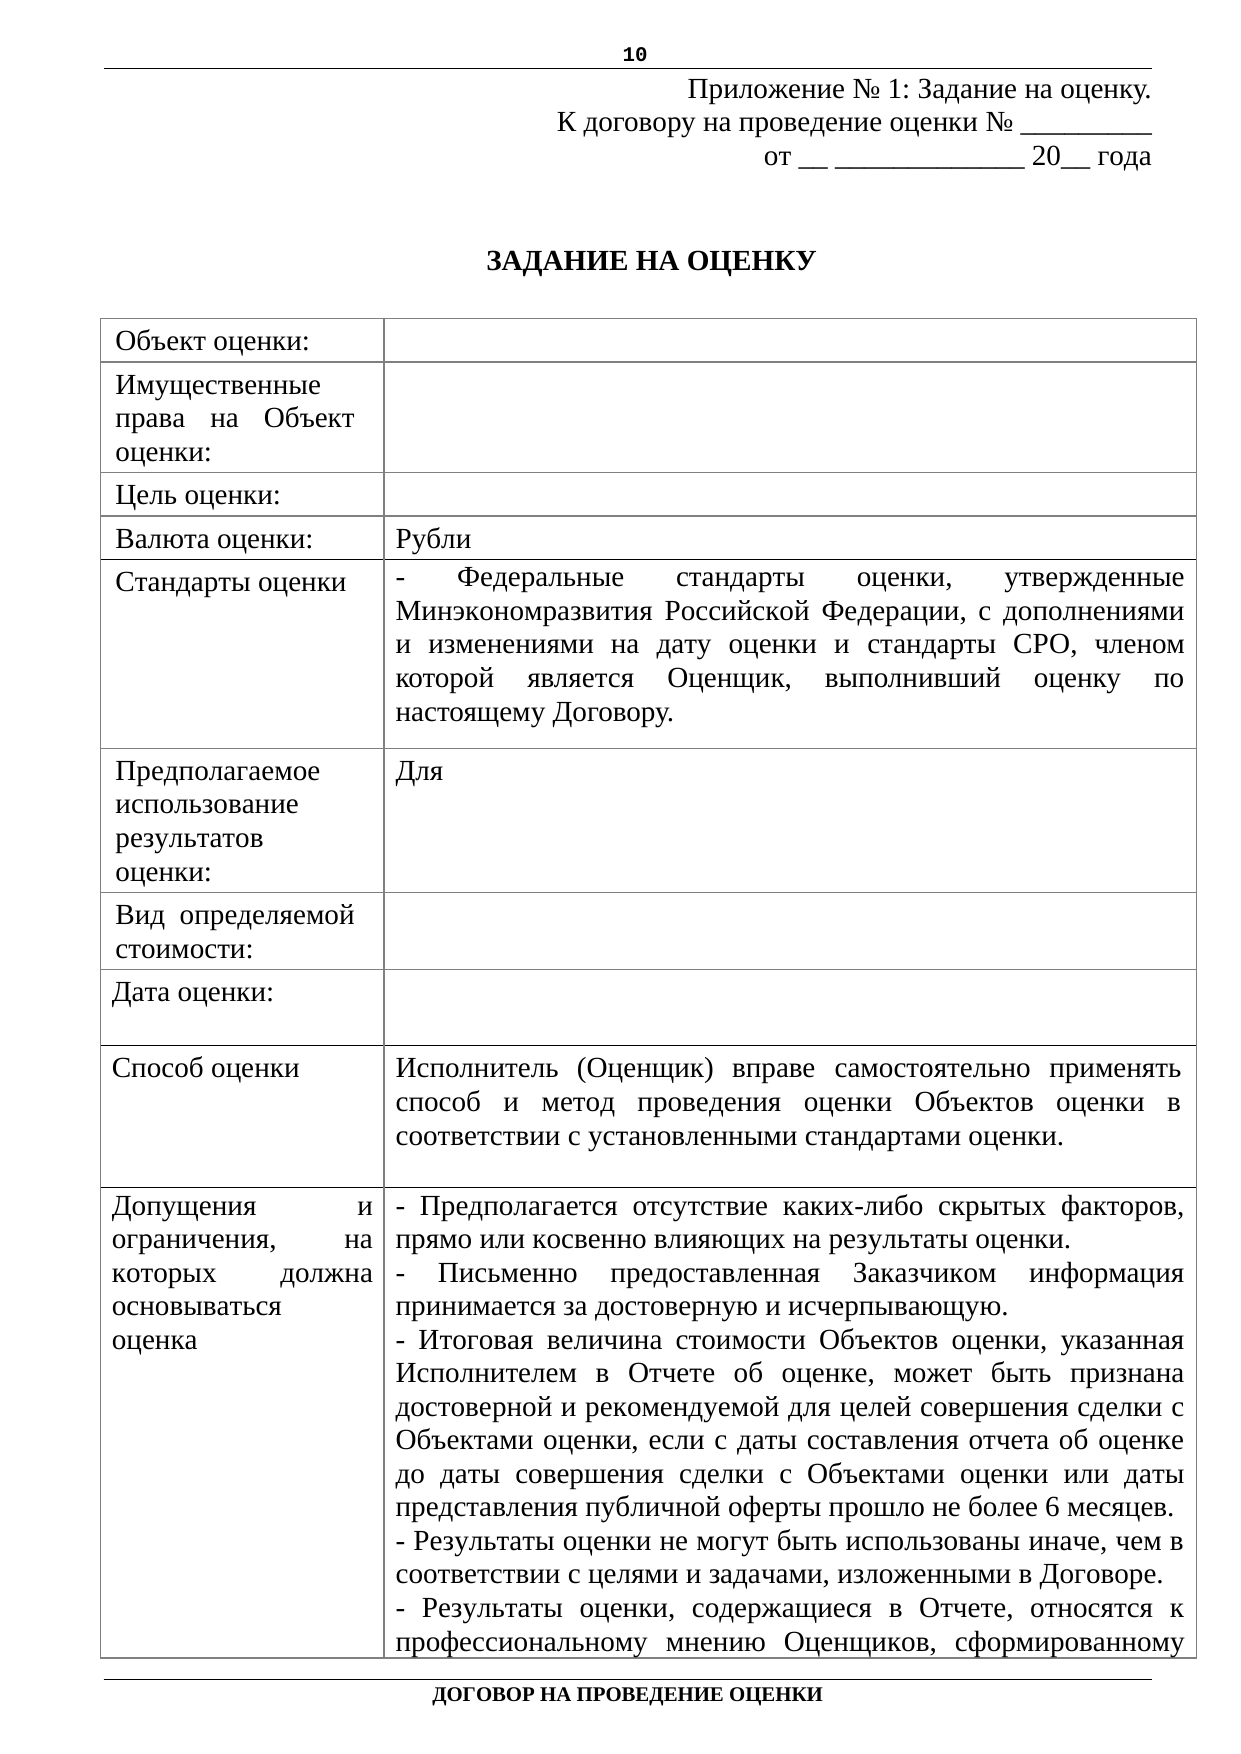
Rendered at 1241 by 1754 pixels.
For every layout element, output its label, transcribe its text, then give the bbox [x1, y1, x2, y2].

table_cell [385, 970, 1196, 1045]
table_cell Имущественные права на Объект оценки: [101, 363, 383, 472]
table_cell Исполнитель (Оценщик) вправе самостоятельно применять способ и метод проведения оценки Объектов оценки в соответствии с установленными стандартами оценки. [385, 1046, 1196, 1187]
table_cell Валюта оценки: [101, 517, 383, 558]
table_cell - Федеральные стандарты оценки, утвержденные Минэкономразвития Российской Федерации, с дополнениями и изменениями на дату оценки и стандарты СРО, членом которой является Оценщик, выполнивший оценку по настоящему Договору. [385, 560, 1196, 747]
table_cell [385, 363, 1196, 472]
table_cell [385, 473, 1196, 515]
list ЗАДАНИЕ НА ОЦЕНКУ [141, 243, 1162, 276]
table_cell Способ оценки [101, 1046, 383, 1187]
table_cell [101, 1188, 383, 1657]
table_cell Стандарты оценки [101, 560, 383, 747]
table_cell [385, 893, 1196, 968]
table_cell Предполагаемое использование результатов оценки: [101, 749, 383, 891]
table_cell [385, 1188, 1196, 1657]
table_cell Дата оценки: [101, 970, 383, 1045]
text К договору на проведение оценки № _________ [103, 104, 1152, 138]
text от __ _____________ 20__ года [103, 138, 1152, 171]
table_cell Рубли [385, 517, 1196, 558]
table_cell Вид определяемой стоимости: [101, 893, 383, 968]
table_header Объект оценки: [101, 319, 383, 361]
text Приложение № 1: Задание на оценку. [103, 71, 1152, 104]
table_header [385, 319, 1196, 361]
table_cell Для [385, 749, 1196, 891]
table_cell Цель оценки: [101, 473, 383, 515]
